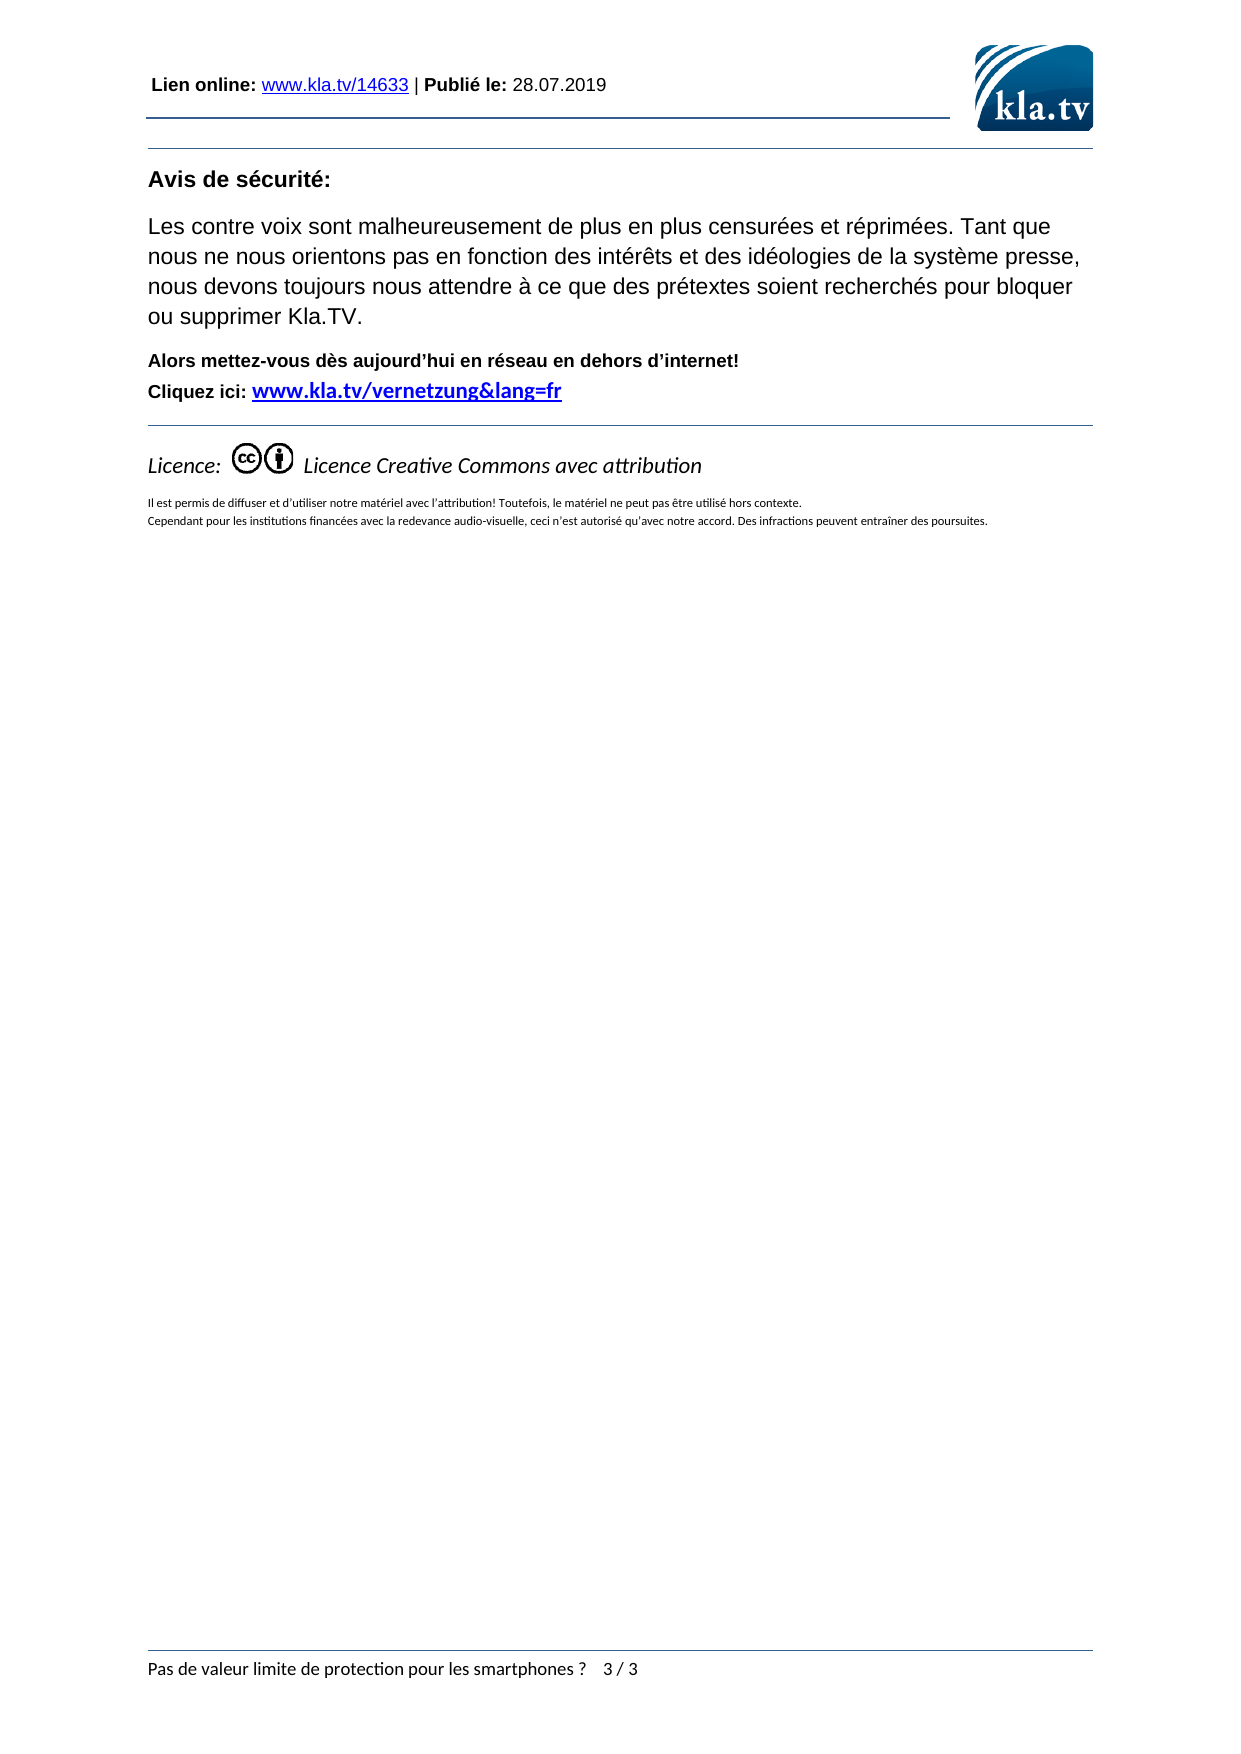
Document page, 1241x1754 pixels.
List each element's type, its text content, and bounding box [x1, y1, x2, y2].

text Avis de sécurité: [148, 149, 1093, 192]
text Alors mettez-vous dès aujourd’hui en réseau en dehors d’internet! Cliquez ici: www.kla.tv/vernetzung&lang=fr [148, 350, 1093, 404]
text Les contre voix sont malheureusement de plus en plus censurées et réprimées. Tant que nous ne nous orientons pas en fonction des intérêts et des idéologies de la système presse, nous devons toujours nous attendre à ce que des prétextes soient recherchés pour bloquer ou supprimer Kla.TV. [148, 213, 1093, 330]
text Licence: Licence Creative Commons avec attribution [148, 426, 1093, 479]
text Il est permis de diffuser et d’utiliser notre matériel avec l’attribution! Toutefois, le matériel ne peut pas être utilisé hors contexte. Cependant pour les institutions financées avec la redevance audio-visuelle, ceci n’est autorisé qu’avec notre accord. Des infractions peuvent entraîner des poursuites. [148, 496, 1093, 528]
